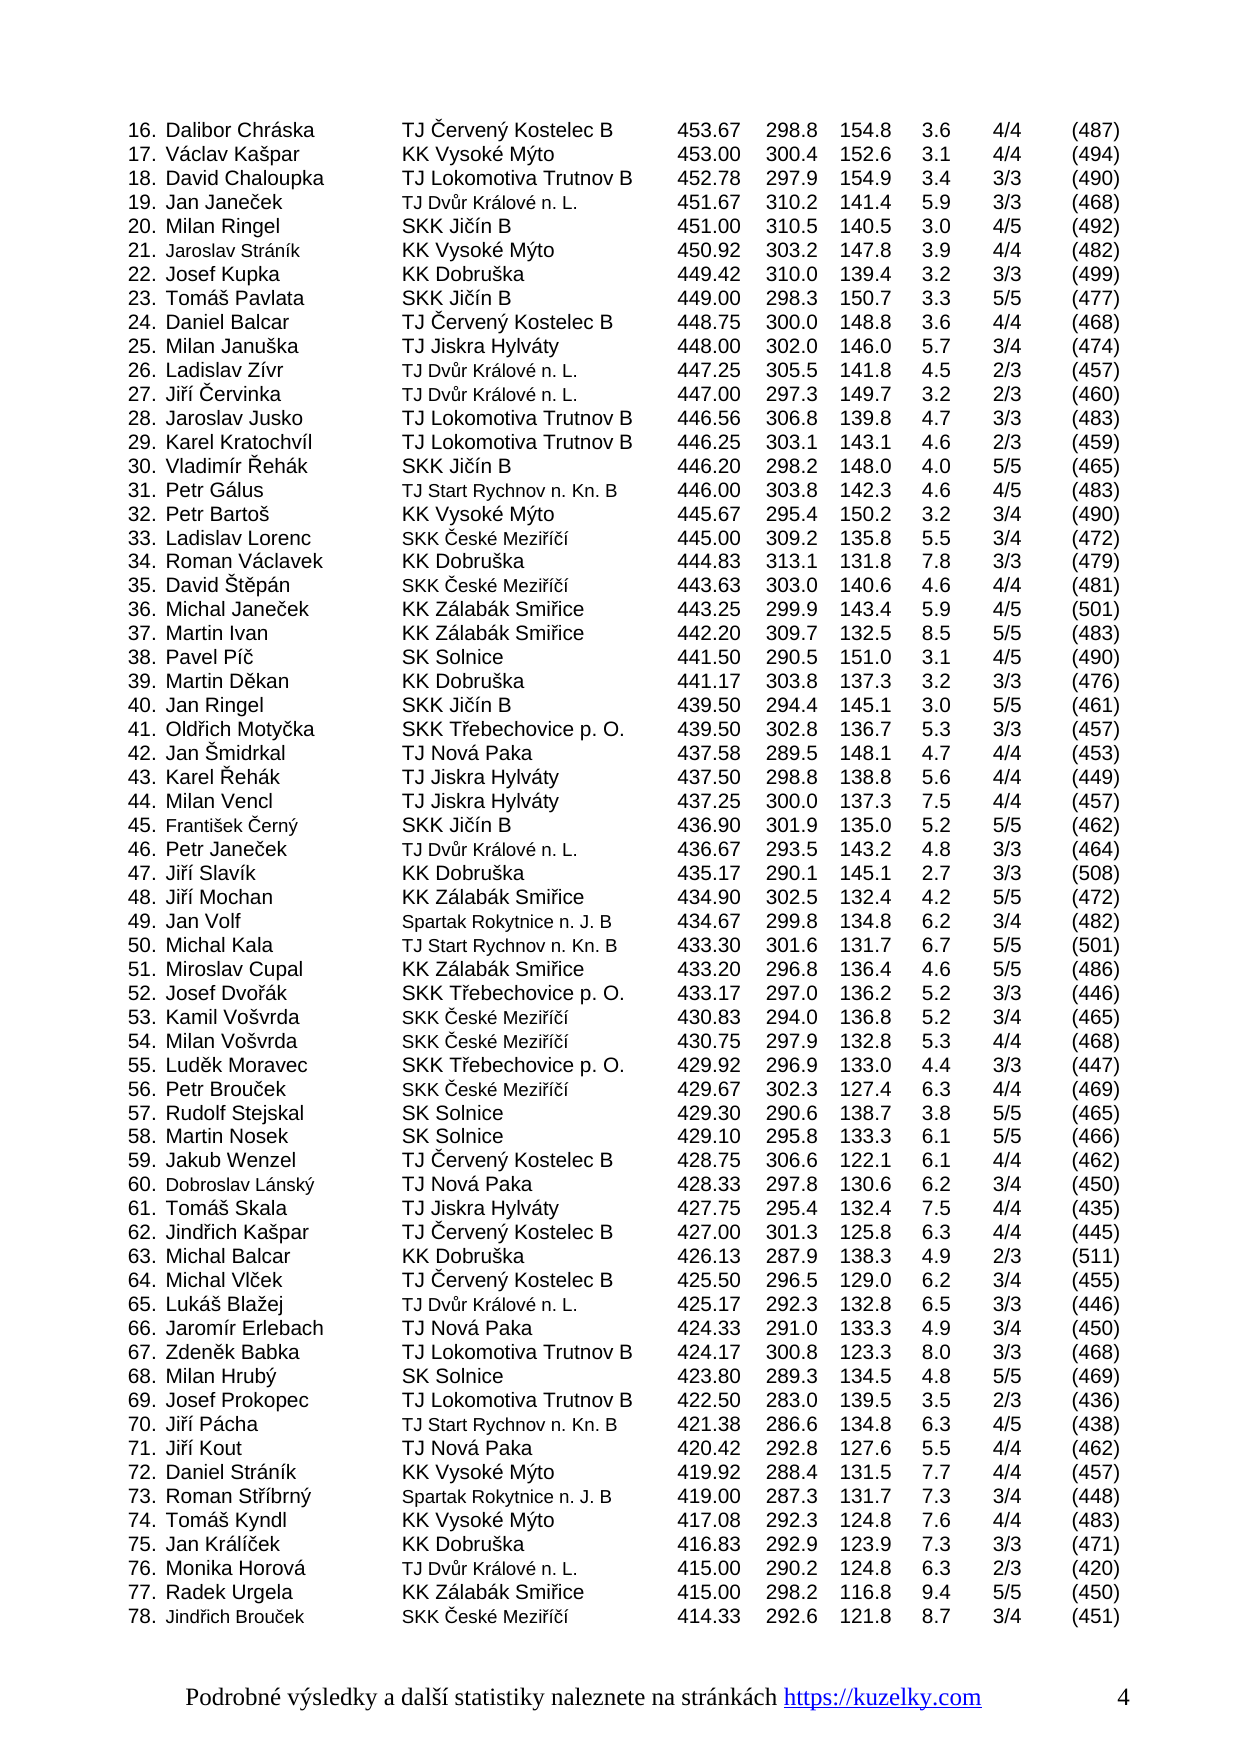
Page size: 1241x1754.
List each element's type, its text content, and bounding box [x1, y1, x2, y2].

text 60. Dobroslav Lánský TJ Nová Paka 428.33 297.8 130.6 6.2 3/4 (450) [106, 1172, 1134, 1196]
text 35. David Štěpán SKK České Meziříčí 443.63 303.0 140.6 4.6 4/4 (481) [106, 573, 1134, 597]
text 41. Oldřich Motyčka SKK Třebechovice p. O. 439.50 302.8 136.7 5.3 3/3 (457) [106, 717, 1134, 741]
text 25. Milan Januška TJ Jiskra Hylváty 448.00 302.0 146.0 5.7 3/4 (474) [106, 334, 1134, 358]
text 45. František Černý SKK Jičín B 436.90 301.9 135.0 5.2 5/5 (462) [106, 813, 1134, 837]
text 18. David Chaloupka TJ Lokomotiva Trutnov B 452.78 297.9 154.9 3.4 3/3 (490) [106, 166, 1134, 190]
text 70. Jiří Pácha TJ Start Rychnov n. Kn. B 421.38 286.6 134.8 6.3 4/5 (438) [106, 1412, 1134, 1436]
text 32. Petr Bartoš KK Vysoké Mýto 445.67 295.4 150.2 3.2 3/4 (490) [106, 501, 1134, 525]
text 58. Martin Nosek SK Solnice 429.10 295.8 133.3 6.1 5/5 (466) [106, 1124, 1134, 1148]
text 78. Jindřich Brouček SKK České Meziříčí 414.33 292.6 121.8 8.7 3/4 (451) [106, 1603, 1134, 1627]
text 66. Jaromír Erlebach TJ Nová Paka 424.33 291.0 133.3 4.9 3/4 (450) [106, 1316, 1134, 1340]
text 39. Martin Děkan KK Dobruška 441.17 303.8 137.3 3.2 3/3 (476) [106, 669, 1134, 693]
text 37. Martin Ivan KK Zálabák Smiřice 442.20 309.7 132.5 8.5 5/5 (483) [106, 621, 1134, 645]
text 75. Jan Králíček KK Dobruška 416.83 292.9 123.9 7.3 3/3 (471) [106, 1532, 1134, 1556]
text 72. Daniel Stráník KK Vysoké Mýto 419.92 288.4 131.5 7.7 4/4 (457) [106, 1460, 1134, 1484]
text 68. Milan Hrubý SK Solnice 423.80 289.3 134.5 4.8 5/5 (469) [106, 1364, 1134, 1388]
text 59. Jakub Wenzel TJ Červený Kostelec B 428.75 306.6 122.1 6.1 4/4 (462) [106, 1148, 1134, 1172]
text 67. Zdeněk Babka TJ Lokomotiva Trutnov B 424.17 300.8 123.3 8.0 3/3 (468) [106, 1340, 1134, 1364]
text 56. Petr Brouček SKK České Meziříčí 429.67 302.3 127.4 6.3 4/4 (469) [106, 1076, 1134, 1100]
text 61. Tomáš Skala TJ Jiskra Hylváty 427.75 295.4 132.4 7.5 4/4 (435) [106, 1196, 1134, 1220]
text 65. Lukáš Blažej TJ Dvůr Králové n. L. 425.17 292.3 132.8 6.5 3/3 (446) [106, 1292, 1134, 1316]
text 63. Michal Balcar KK Dobruška 426.13 287.9 138.3 4.9 2/3 (511) [106, 1244, 1134, 1268]
text 44. Milan Vencl TJ Jiskra Hylváty 437.25 300.0 137.3 7.5 4/4 (457) [106, 789, 1134, 813]
text 40. Jan Ringel SKK Jičín B 439.50 294.4 145.1 3.0 5/5 (461) [106, 693, 1134, 717]
text 52. Josef Dvořák SKK Třebechovice p. O. 433.17 297.0 136.2 5.2 3/3 (446) [106, 981, 1134, 1004]
text 20. Milan Ringel SKK Jičín B 451.00 310.5 140.5 3.0 4/5 (492) [106, 214, 1134, 238]
text 69. Josef Prokopec TJ Lokomotiva Trutnov B 422.50 283.0 139.5 3.5 2/3 (436) [106, 1388, 1134, 1412]
text 54. Milan Vošvrda SKK České Meziříčí 430.75 297.9 132.8 5.3 4/4 (468) [106, 1028, 1134, 1052]
text 47. Jiří Slavík KK Dobruška 435.17 290.1 145.1 2.7 3/3 (508) [106, 861, 1134, 885]
text 38. Pavel Píč SK Solnice 441.50 290.5 151.0 3.1 4/5 (490) [106, 645, 1134, 669]
text 28. Jaroslav Jusko TJ Lokomotiva Trutnov B 446.56 306.8 139.8 4.7 3/3 (483) [106, 406, 1134, 429]
text 43. Karel Řehák TJ Jiskra Hylváty 437.50 298.8 138.8 5.6 4/4 (449) [106, 765, 1134, 789]
text 30. Vladimír Řehák SKK Jičín B 446.20 298.2 148.0 4.0 5/5 (465) [106, 453, 1134, 477]
text 22. Josef Kupka KK Dobruška 449.42 310.0 139.4 3.2 3/3 (499) [106, 262, 1134, 286]
text 19. Jan Janeček TJ Dvůr Králové n. L. 451.67 310.2 141.4 5.9 3/3 (468) [106, 190, 1134, 214]
text 50. Michal Kala TJ Start Rychnov n. Kn. B 433.30 301.6 131.7 6.7 5/5 (501) [106, 933, 1134, 957]
text 48. Jiří Mochan KK Zálabák Smiřice 434.90 302.5 132.4 4.2 5/5 (472) [106, 885, 1134, 909]
text 57. Rudolf Stejskal SK Solnice 429.30 290.6 138.7 3.8 5/5 (465) [106, 1100, 1134, 1124]
text 51. Miroslav Cupal KK Zálabák Smiřice 433.20 296.8 136.4 4.6 5/5 (486) [106, 957, 1134, 981]
text 23. Tomáš Pavlata SKK Jičín B 449.00 298.3 150.7 3.3 5/5 (477) [106, 286, 1134, 310]
text 71. Jiří Kout TJ Nová Paka 420.42 292.8 127.6 5.5 4/4 (462) [106, 1436, 1134, 1460]
text 34. Roman Václavek KK Dobruška 444.83 313.1 131.8 7.8 3/3 (479) [106, 549, 1134, 573]
text 53. Kamil Vošvrda SKK České Meziříčí 430.83 294.0 136.8 5.2 3/4 (465) [106, 1004, 1134, 1028]
text 16. Dalibor Chráska TJ Červený Kostelec B 453.67 298.8 154.8 3.6 4/4 (487) [106, 118, 1134, 142]
text 29. Karel Kratochvíl TJ Lokomotiva Trutnov B 446.25 303.1 143.1 4.6 2/3 (459) [106, 429, 1134, 453]
text 76. Monika Horová TJ Dvůr Králové n. L. 415.00 290.2 124.8 6.3 2/3 (420) [106, 1556, 1134, 1579]
text 77. Radek Urgela KK Zálabák Smiřice 415.00 298.2 116.8 9.4 5/5 (450) [106, 1579, 1134, 1603]
text 27. Jiří Červinka TJ Dvůr Králové n. L. 447.00 297.3 149.7 3.2 2/3 (460) [106, 382, 1134, 406]
text 62. Jindřich Kašpar TJ Červený Kostelec B 427.00 301.3 125.8 6.3 4/4 (445) [106, 1220, 1134, 1244]
text 46. Petr Janeček TJ Dvůr Králové n. L. 436.67 293.5 143.2 4.8 3/3 (464) [106, 837, 1134, 861]
text 49. Jan Volf Spartak Rokytnice n. J. B 434.67 299.8 134.8 6.2 3/4 (482) [106, 909, 1134, 933]
text 64. Michal Vlček TJ Červený Kostelec B 425.50 296.5 129.0 6.2 3/4 (455) [106, 1268, 1134, 1292]
text 73. Roman Stříbrný Spartak Rokytnice n. J. B 419.00 287.3 131.7 7.3 3/4 (448) [106, 1484, 1134, 1508]
text 74. Tomáš Kyndl KK Vysoké Mýto 417.08 292.3 124.8 7.6 4/4 (483) [106, 1508, 1134, 1532]
text 31. Petr Gálus TJ Start Rychnov n. Kn. B 446.00 303.8 142.3 4.6 4/5 (483) [106, 477, 1134, 501]
text 42. Jan Šmidrkal TJ Nová Paka 437.58 289.5 148.1 4.7 4/4 (453) [106, 741, 1134, 765]
text 36. Michal Janeček KK Zálabák Smiřice 443.25 299.9 143.4 5.9 4/5 (501) [106, 597, 1134, 621]
text 33. Ladislav Lorenc SKK České Meziříčí 445.00 309.2 135.8 5.5 3/4 (472) [106, 525, 1134, 549]
text 17. Václav Kašpar KK Vysoké Mýto 453.00 300.4 152.6 3.1 4/4 (494) [106, 142, 1134, 166]
text 55. Luděk Moravec SKK Třebechovice p. O. 429.92 296.9 133.0 4.4 3/3 (447) [106, 1052, 1134, 1076]
text 26. Ladislav Zívr TJ Dvůr Králové n. L. 447.25 305.5 141.8 4.5 2/3 (457) [106, 358, 1134, 382]
text 24. Daniel Balcar TJ Červený Kostelec B 448.75 300.0 148.8 3.6 4/4 (468) [106, 310, 1134, 334]
text 21. Jaroslav Stráník KK Vysoké Mýto 450.92 303.2 147.8 3.9 4/4 (482) [106, 238, 1134, 262]
